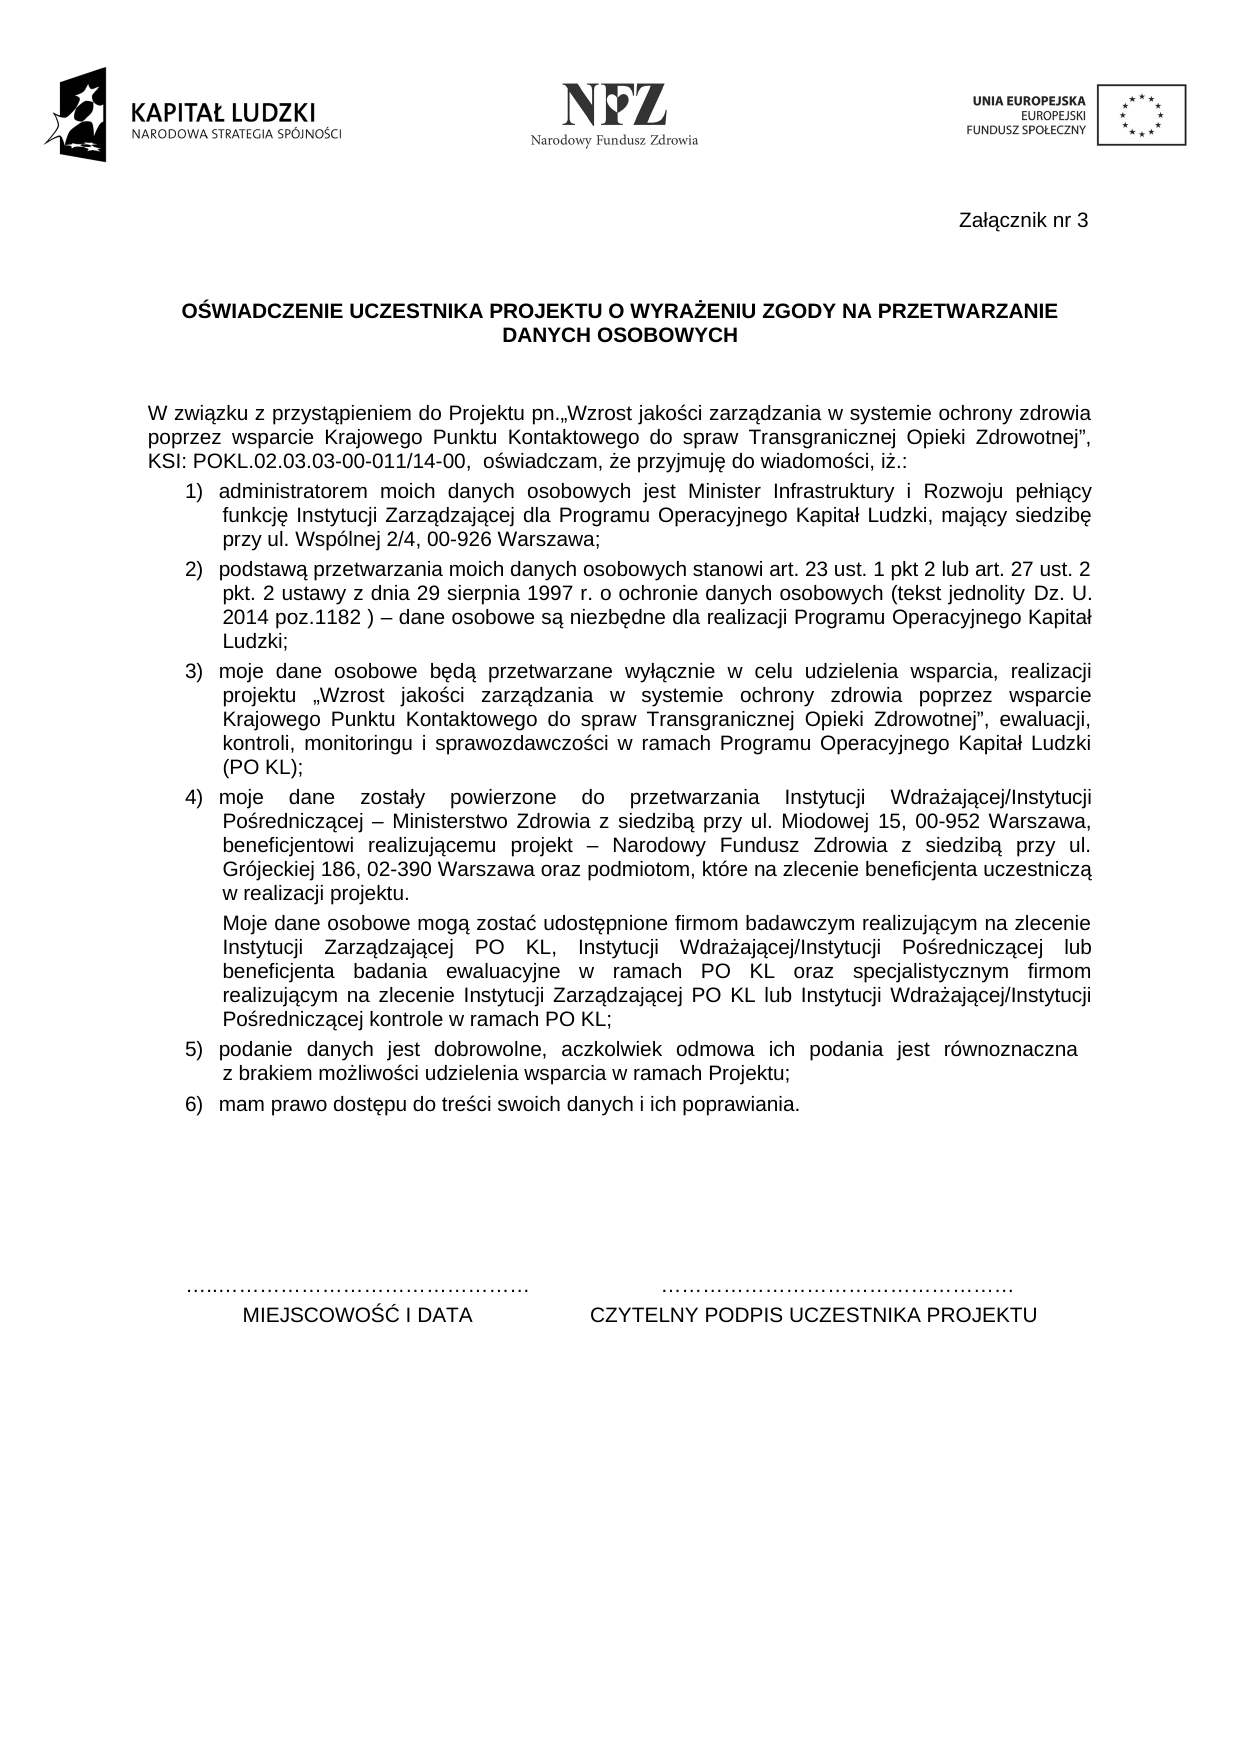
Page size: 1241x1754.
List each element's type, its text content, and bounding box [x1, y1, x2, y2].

text W związku z przystąpieniem do Projektu pn.„Wzrost jakości zarządzania w systemie ochrony zdrowia poprzez wsparcie Krajowego Punktu Kontaktowego do spraw Transgranicznej Opieki Zdrowotnej”, KSI: POKL.02.03.03-00-011/14-00, oświadczam, że przyjmuję do wiadomości, iż.: [148, 401, 1093, 473]
list administratorem moich danych osobowych jest Minister Infrastruktury i Rozwoju pełniący funkcję Instytucji Zarządzającej dla Programu Operacyjnego Kapitał Ludzki, mający siedzibę przy ul. Wspólnej 2/4, 00-926 Warszawa; [185, 479, 1093, 551]
picture [0, 29, 1236, 207]
list podanie danych jest dobrowolne, aczkolwiek odmowa ich podania jest równoznaczna z brakiem możliwości udzielenia wsparcia w ramach Projektu; [185, 1037, 1093, 1085]
list moje dane zostały powierzone do przetwarzania Instytucji Wdrażającej/Instytucji Pośredniczącej – Ministerstwo Zdrowia z siedzibą przy ul. Miodowej 15, 00-952 Warszawa, beneficjentowi realizującemu projekt – Narodowy Fundusz Zdrowia z siedzibą przy ul. Grójeckiej 186, 02-390 Warszawa oraz podmiotom, które na zlecenie beneficjenta uczestniczą w realizacji projektu. [185, 785, 1093, 905]
table_header …………………………………………… [579, 1273, 1096, 1303]
list podstawą przetwarzania moich danych osobowych stanowi art. 23 ust. 1 pkt 2 lub art. 27 ust. 2 pkt. 2 ustawy z dnia 29 sierpnia 1997 r. o ochronie danych osobowych (tekst jednolity Dz. U. 2014 poz.1182 ) – dane osobowe są niezbędne dla realizacji Programu Operacyjnego Kapitał Ludzki; [185, 557, 1093, 653]
list moje dane osobowe będą przetwarzane wyłącznie w celu udzielenia wsparcia, realizacji projektu „Wzrost jakości zarządzania w systemie ochrony zdrowia poprzez wsparcie Krajowego Punktu Kontaktowego do spraw Transgranicznej Opieki Zdrowotnej”, ewaluacji, kontroli, monitoringu i sprawozdawczości w ramach Programu Operacyjnego Kapitał Ludzki (PO KL); [185, 659, 1093, 779]
text Załącznik nr 3 [885, 208, 1093, 232]
table_cell MIEJSCOWOŚĆ I DATA [136, 1303, 579, 1333]
text OŚWIADCZENIE UCZESTNIKA PROJEKTU O WYRAŻENIU ZGODY NA PRZETWARZANIE DANYCH OSOBOWYCH [148, 299, 1093, 347]
table_header …..……………………………………… [136, 1273, 579, 1303]
text Moje dane osobowe mogą zostać udostępnione firmom badawczym realizującym na zlecenie Instytucji Zarządzającej PO KL, Instytucji Wdrażającej/Instytucji Pośredniczącej lub beneficjenta badania ewaluacyjne w ramach PO KL oraz specjalistycznym firmom realizującym na zlecenie Instytucji Zarządzającej PO KL lub Instytucji Wdrażającej/Instytucji Pośredniczącej kontrole w ramach PO KL; [222, 911, 1093, 1031]
list mam prawo dostępu do treści swoich danych i ich poprawiania. [185, 1091, 1093, 1115]
table_cell CZYTELNY PODPIS UCZESTNIKA PROJEKTU [579, 1303, 1096, 1333]
